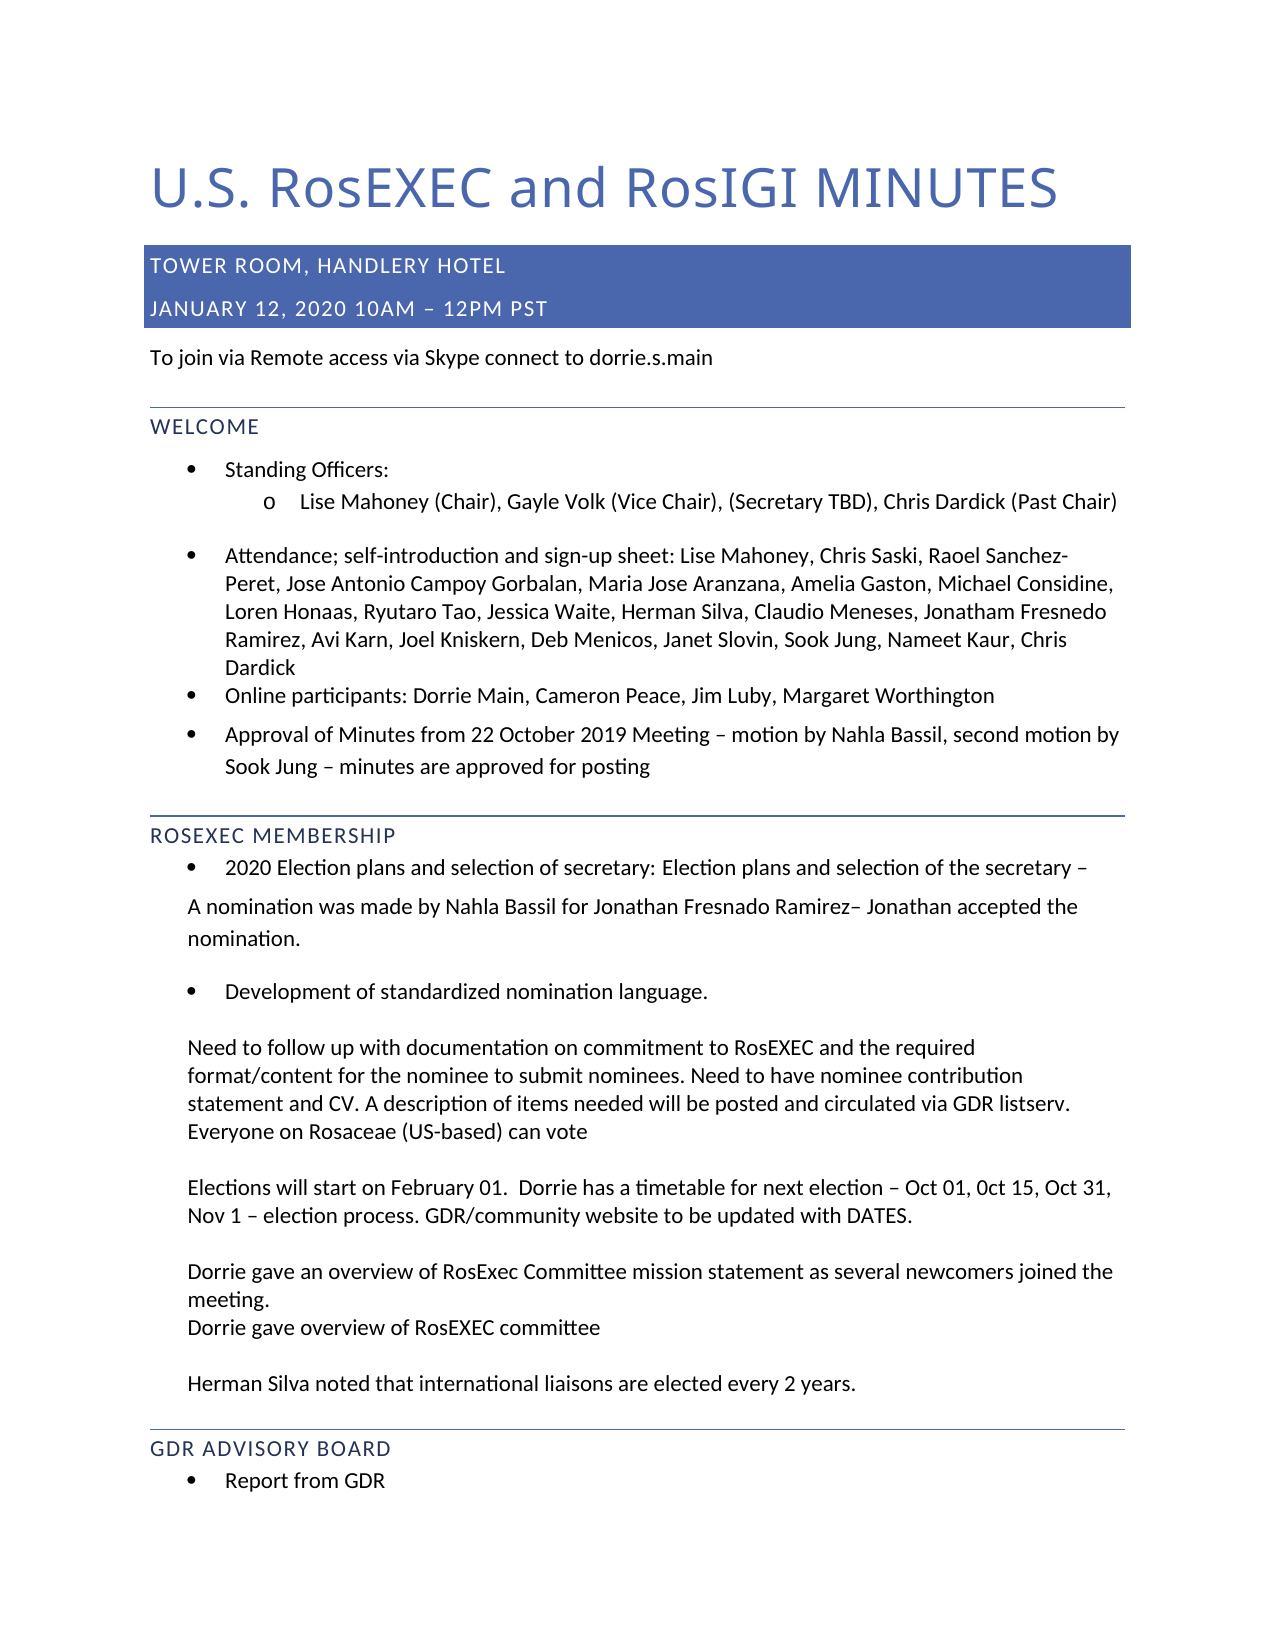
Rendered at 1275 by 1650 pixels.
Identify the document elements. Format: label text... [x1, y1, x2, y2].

list Report from GDR [187, 1466, 1125, 1494]
title U.S. RosEXEC and RosIGI MINUTES [150, 150, 1125, 224]
text Need to follow up with documentation on commitment to RosEXEC and the required format/content for the nominee to submit nominees. Need to have nominee contribution statement and CV. A description of items needed will be posted and circulated via GDR listserv. Everyone on Rosaceae (US-based) can vote [187, 1033, 1125, 1145]
text A nomination was made by Nahla Bassil for Jonathan Fresnado Ramirez– Jonathan accepted the nomination. [187, 892, 1125, 952]
list Approval of Minutes from 22 October 2019 Meeting – motion by Nahla Bassil, second motion by Sook Jung – minutes are approved for posting [187, 720, 1125, 780]
subtitle GDR Advisory Board [150, 1430, 1125, 1462]
list Lise Mahoney (Chair), Gayle Volk (Vice Chair), (Secretary TBD), Chris Dardick (Past Chair) [262, 487, 1125, 516]
subtitle January 12, 2020 10am – 12PM PST [150, 288, 1125, 322]
list Attendance; self-introduction and sign-up sheet: Lise Mahoney, Chris Saski, Raoel Sanchez-Peret, Jose Antonio Campoy Gorbalan, Maria Jose Aranzana, Amelia Gaston, Michael Considine, Loren Honaas, Ryutaro Tao, Jessica Waite, Herman Silva, Claudio Meneses, Jonatham Fresnedo Ramirez, Avi Karn, Joel Kniskern, Deb Menicos, Janet Slovin, Sook Jung, Nameet Kaur, Chris Dardick [187, 541, 1125, 681]
text To join via Remote access via Skype connect to dorrie.s.main [150, 343, 1125, 371]
list Standing Officers: [187, 455, 1125, 483]
list Online participants: Dorrie Main, Cameron Peace, Jim Luby, Margaret Worthington [187, 681, 1125, 709]
list Development of standardized nomination language. [187, 977, 1125, 1005]
list 2020 Election plans and selection of secretary: Election plans and selection of the secretary – [187, 853, 1125, 881]
subtitle RosEXEC MEmbership [150, 817, 1125, 849]
subtitle Tower Room, Handlery HOTEL [150, 251, 1125, 279]
subtitle WElcome [150, 408, 1125, 440]
text Dorrie gave an overview of RosExec Committee mission statement as several newcomers joined the meeting. Dorrie gave overview of RosEXEC committee [187, 1257, 1125, 1341]
text Herman Silva noted that international liaisons are elected every 2 years. [187, 1369, 1125, 1397]
text Elections will start on February 01. Dorrie has a timetable for next election – Oct 01, 0ct 15, Oct 31, Nov 1 – election process. GDR/community website to be updated with DATES. [187, 1173, 1125, 1229]
